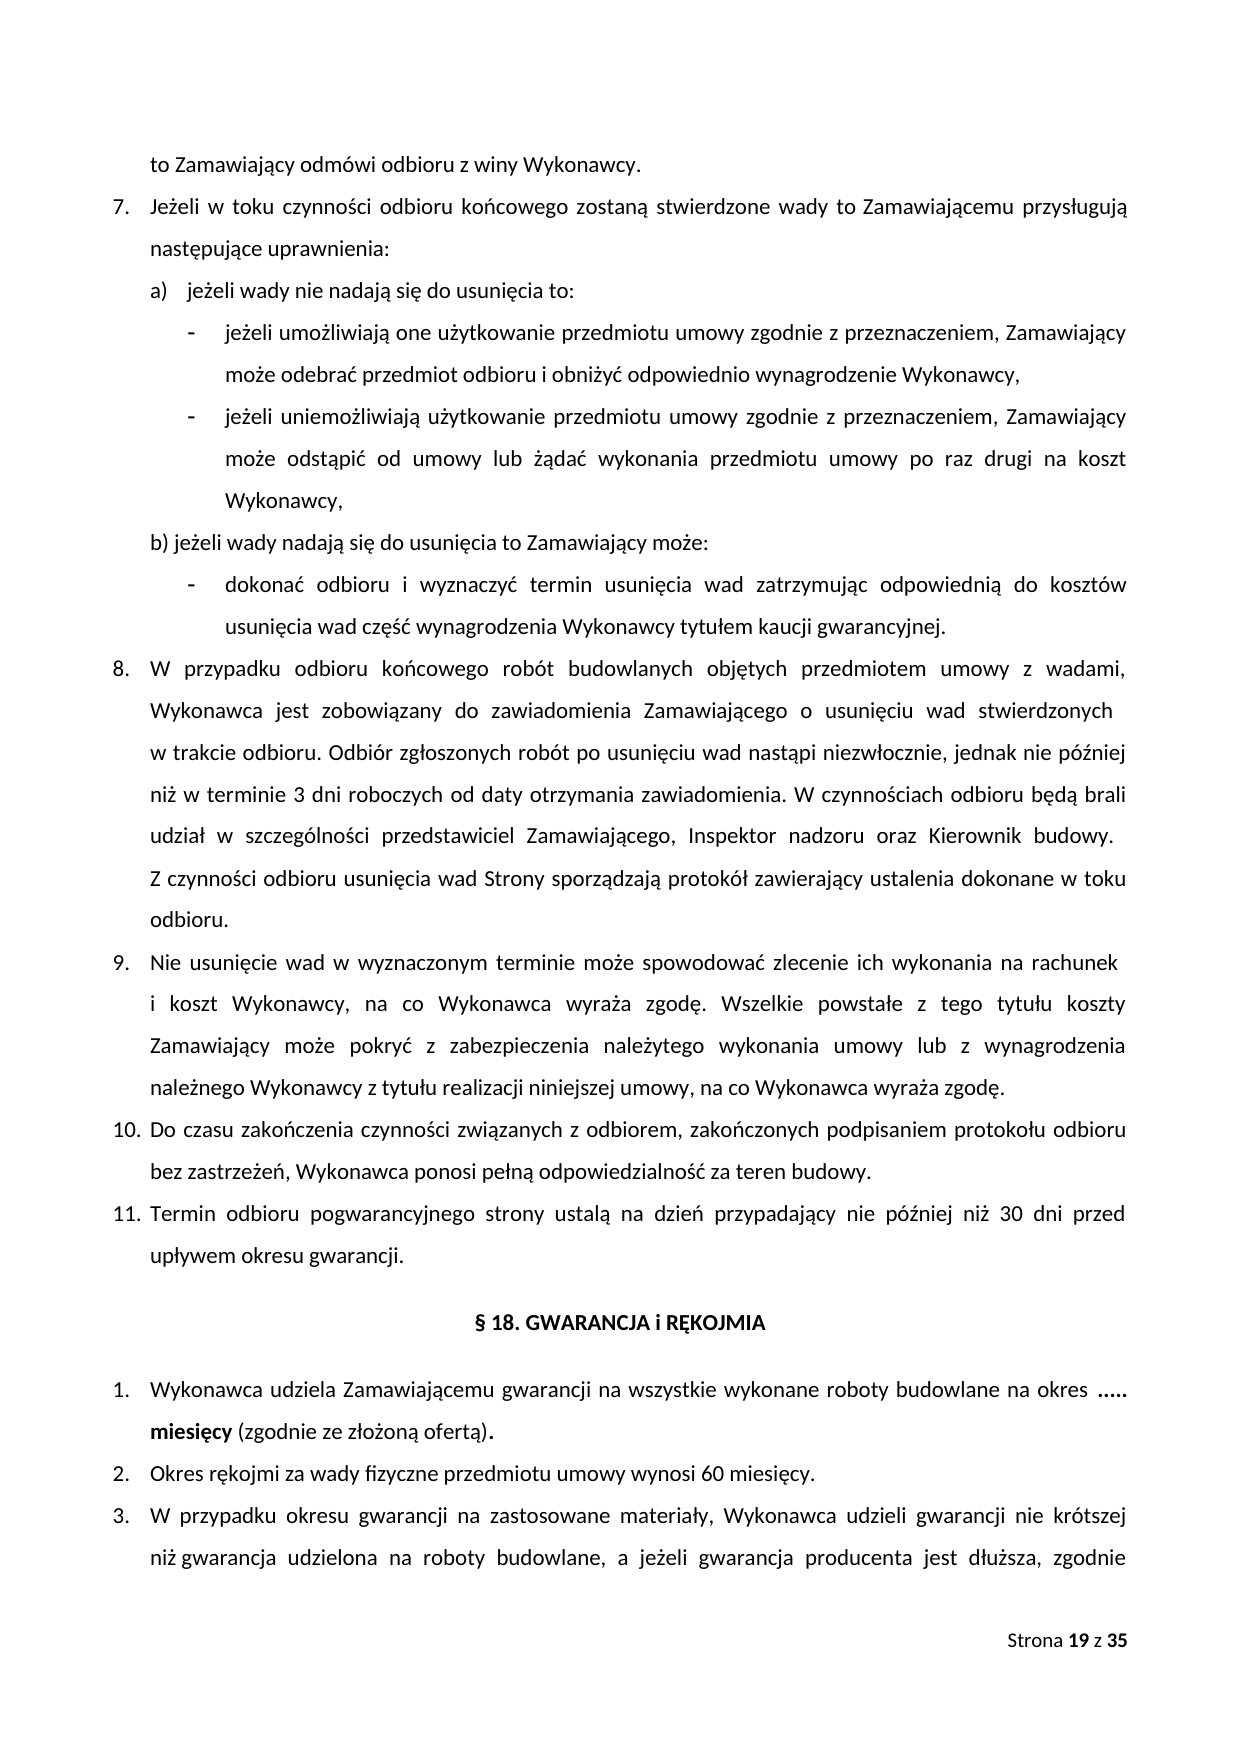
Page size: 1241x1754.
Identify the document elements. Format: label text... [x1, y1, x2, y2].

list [112, 150, 1128, 178]
list Okres rękojmi za wady fizyczne przedmiotu umowy wynosi 60 miesięcy. [112, 1459, 1128, 1487]
list Do czasu zakończenia czynności związanych z odbiorem, zakończonych podpisaniem protokołu odbioru bez zastrzeżeń, Wykonawca ponosi pełną odpowiedzialność za teren budowy. [112, 1116, 1128, 1186]
text § 18. GWARANCJA i RĘKOJMIA [112, 1308, 1128, 1336]
text b) jeżeli wady nadają się do usunięcia to Zamawiający może: [150, 528, 1128, 556]
list Termin odbioru pogwarancyjnego strony ustalą na dzień przypadający nie później niż 30 dni przed upływem okresu gwarancji. [112, 1199, 1128, 1269]
list jeżeli umożliwiają one użytkowanie przedmiotu umowy zgodnie z przeznaczeniem, Zamawiający może odebrać przedmiot odbioru i obniżyć odpowiednio wynagrodzenie Wykonawcy, [187, 318, 1128, 388]
list Jeżeli w toku czynności odbioru końcowego zostaną stwierdzone wady to Zamawiającemu przysługują następujące uprawnienia: [112, 192, 1128, 262]
list jeżeli uniemożliwiają użytkowanie przedmiotu umowy zgodnie z przeznaczeniem, Zamawiający może odstąpić od umowy lub żądać wykonania przedmiotu umowy po raz drugi na koszt Wykonawcy, [187, 402, 1128, 514]
list jeżeli wady nie nadają się do usunięcia to: [150, 276, 1128, 304]
list W przypadku odbioru końcowego robót budowlanych objętych przedmiotem umowy z wadami, Wykonawca jest zobowiązany do zawiadomienia Zamawiającego o usunięciu wad stwierdzonych w trakcie odbioru. Odbiór zgłoszonych robót po usunięciu wad nastąpi niezwłocznie, jednak nie później niż w terminie 3 dni roboczych od daty otrzymania zawiadomienia. W czynnościach odbioru będą brali udział w szczególności przedstawiciel Zamawiającego, Inspektor nadzoru oraz Kierownik budowy. Z czynności odbioru usunięcia wad Strony sporządzają protokół zawierający ustalenia dokonane w toku odbioru. [112, 654, 1128, 934]
list Wykonawca udziela Zamawiającemu gwarancji na wszystkie wykonane roboty budowlane na okres ..... miesięcy (zgodnie ze złożoną ofertą). [112, 1375, 1128, 1445]
list Nie usunięcie wad w wyznaczonym terminie może spowodować zlecenie ich wykonania na rachunek i koszt Wykonawcy, na co Wykonawca wyraża zgodę. Wszelkie powstałe z tego tytułu koszty Zamawiający może pokryć z zabezpieczenia należytego wykonania umowy lub z wynagrodzenia należnego Wykonawcy z tytułu realizacji niniejszej umowy, na co Wykonawca wyraża zgodę. [112, 948, 1128, 1102]
list dokonać odbioru i wyznaczyć termin usunięcia wad zatrzymując odpowiednią do kosztów usunięcia wad część wynagrodzenia Wykonawcy tytułem kaucji gwarancyjnej. [187, 570, 1128, 640]
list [112, 1501, 1128, 1571]
